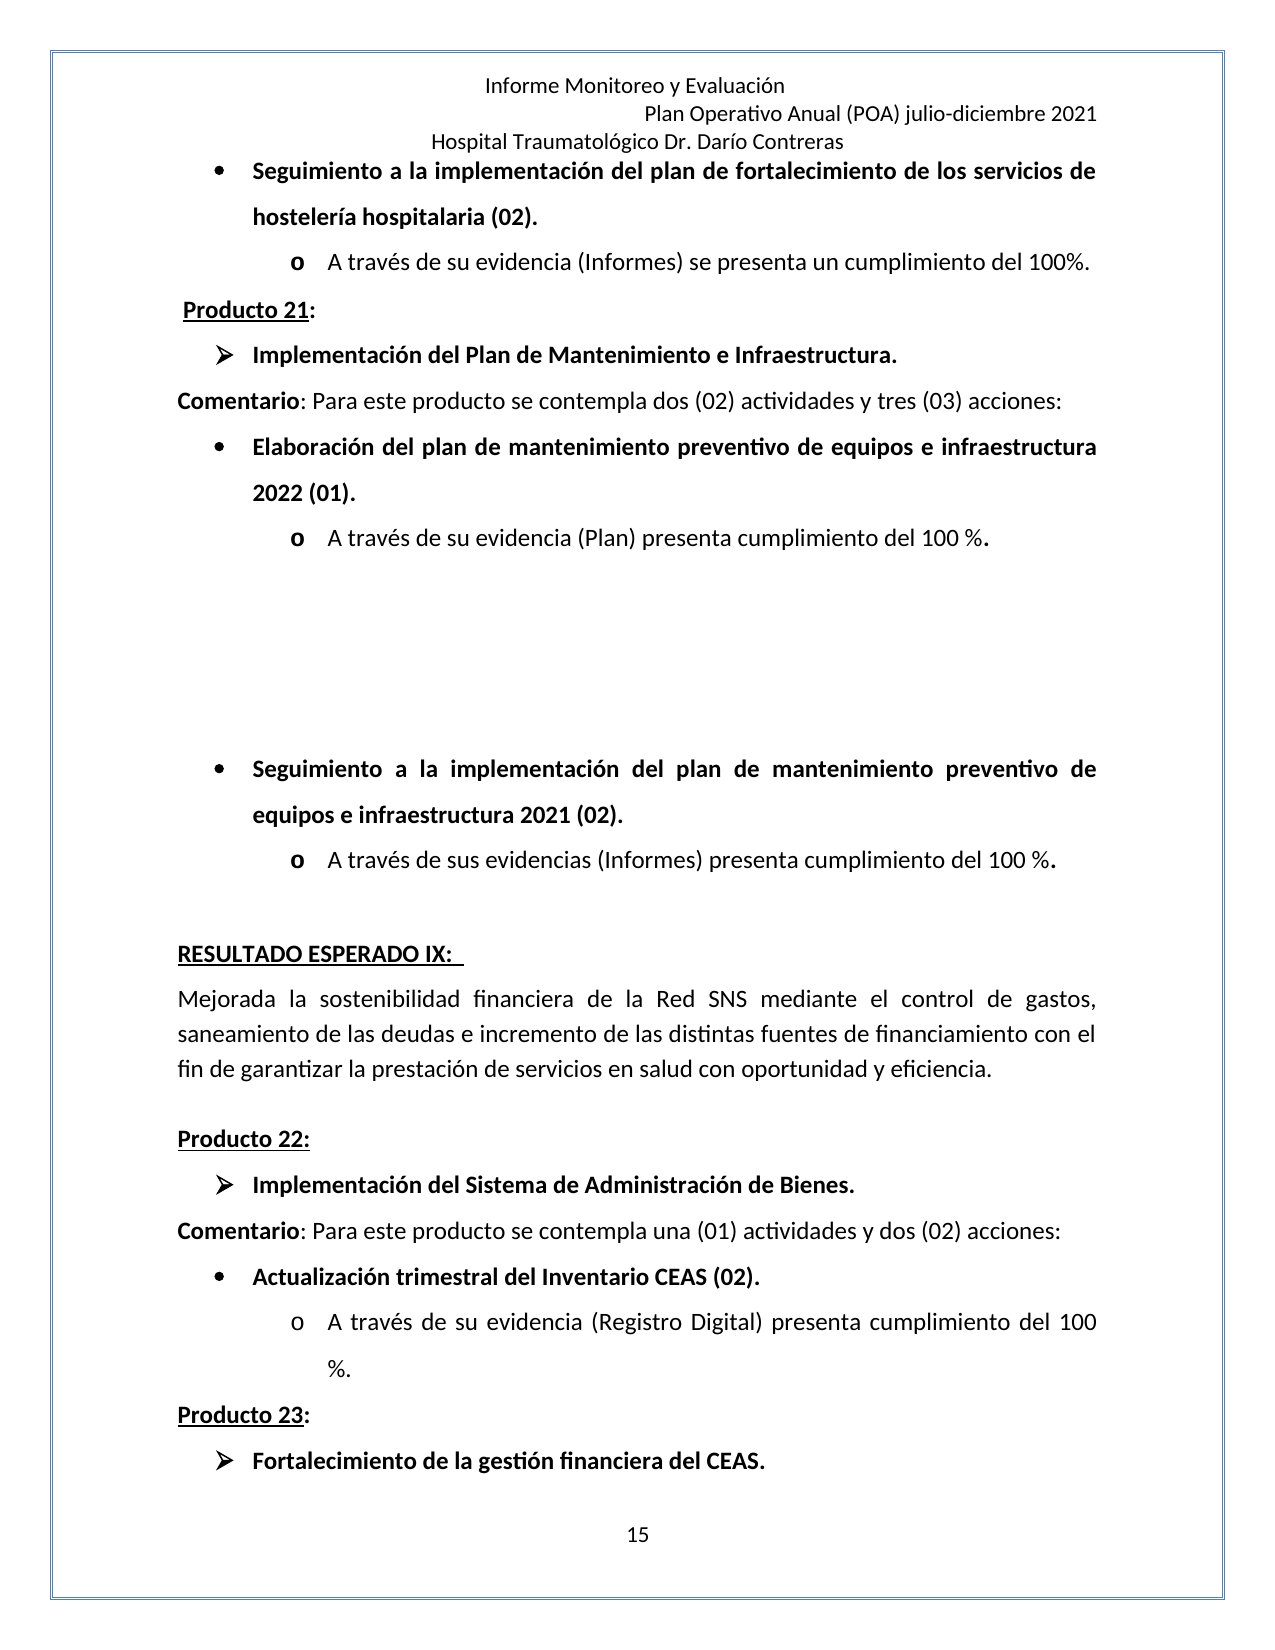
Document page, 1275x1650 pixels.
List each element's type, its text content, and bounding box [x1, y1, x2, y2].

text Producto 23: [177, 1399, 1098, 1430]
list A través de su evidencia (Plan) presenta cumplimiento del 100 %. [290, 523, 1098, 554]
text Producto 21: [177, 294, 1098, 324]
list A través de su evidencia (Registro Digital) presenta cumplimiento del 100 %. [290, 1307, 1098, 1384]
list A través de su evidencia (Informes) se presenta un cumplimiento del 100%. [290, 246, 1098, 278]
list Seguimiento a la implementación del plan de fortalecimiento de los servicios de hostelería hospitalaria (02). [215, 155, 1098, 231]
text Comentario: Para este producto se contempla una (01) actividades y dos (02) acciones: [177, 1215, 1098, 1246]
list Actualización trimestral del Inventario CEAS (02). [215, 1261, 1098, 1291]
list Seguimiento a la implementación del plan de mantenimiento preventivo de equipos e infraestructura 2021 (02). [215, 753, 1098, 829]
text Producto 22: [177, 1124, 1098, 1154]
text Mejorada la sostenibilidad financiera de la Red SNS mediante el control de gastos, saneamiento de las deudas e incremento de las distintas fuentes de financiamiento con el fin de garantizar la prestación de servicios en salud con oportunidad y eficiencia. [177, 984, 1098, 1084]
list Elaboración del plan de mantenimiento preventivo de equipos e infraestructura 2022 (01). [215, 431, 1098, 507]
list Fortalecimiento de la gestión financiera del CEAS. [215, 1445, 1098, 1476]
list A través de sus evidencias (Informes) presenta cumplimiento del 100 %. [290, 844, 1098, 876]
list Implementación del Plan de Mantenimiento e Infraestructura. [215, 340, 1098, 370]
list Implementación del Sistema de Administración de Bienes. [215, 1169, 1098, 1200]
text Comentario: Para este producto se contempla dos (02) actividades y tres (03) acciones: [177, 385, 1098, 416]
text RESULTADO ESPERADO IX: [177, 938, 1098, 968]
